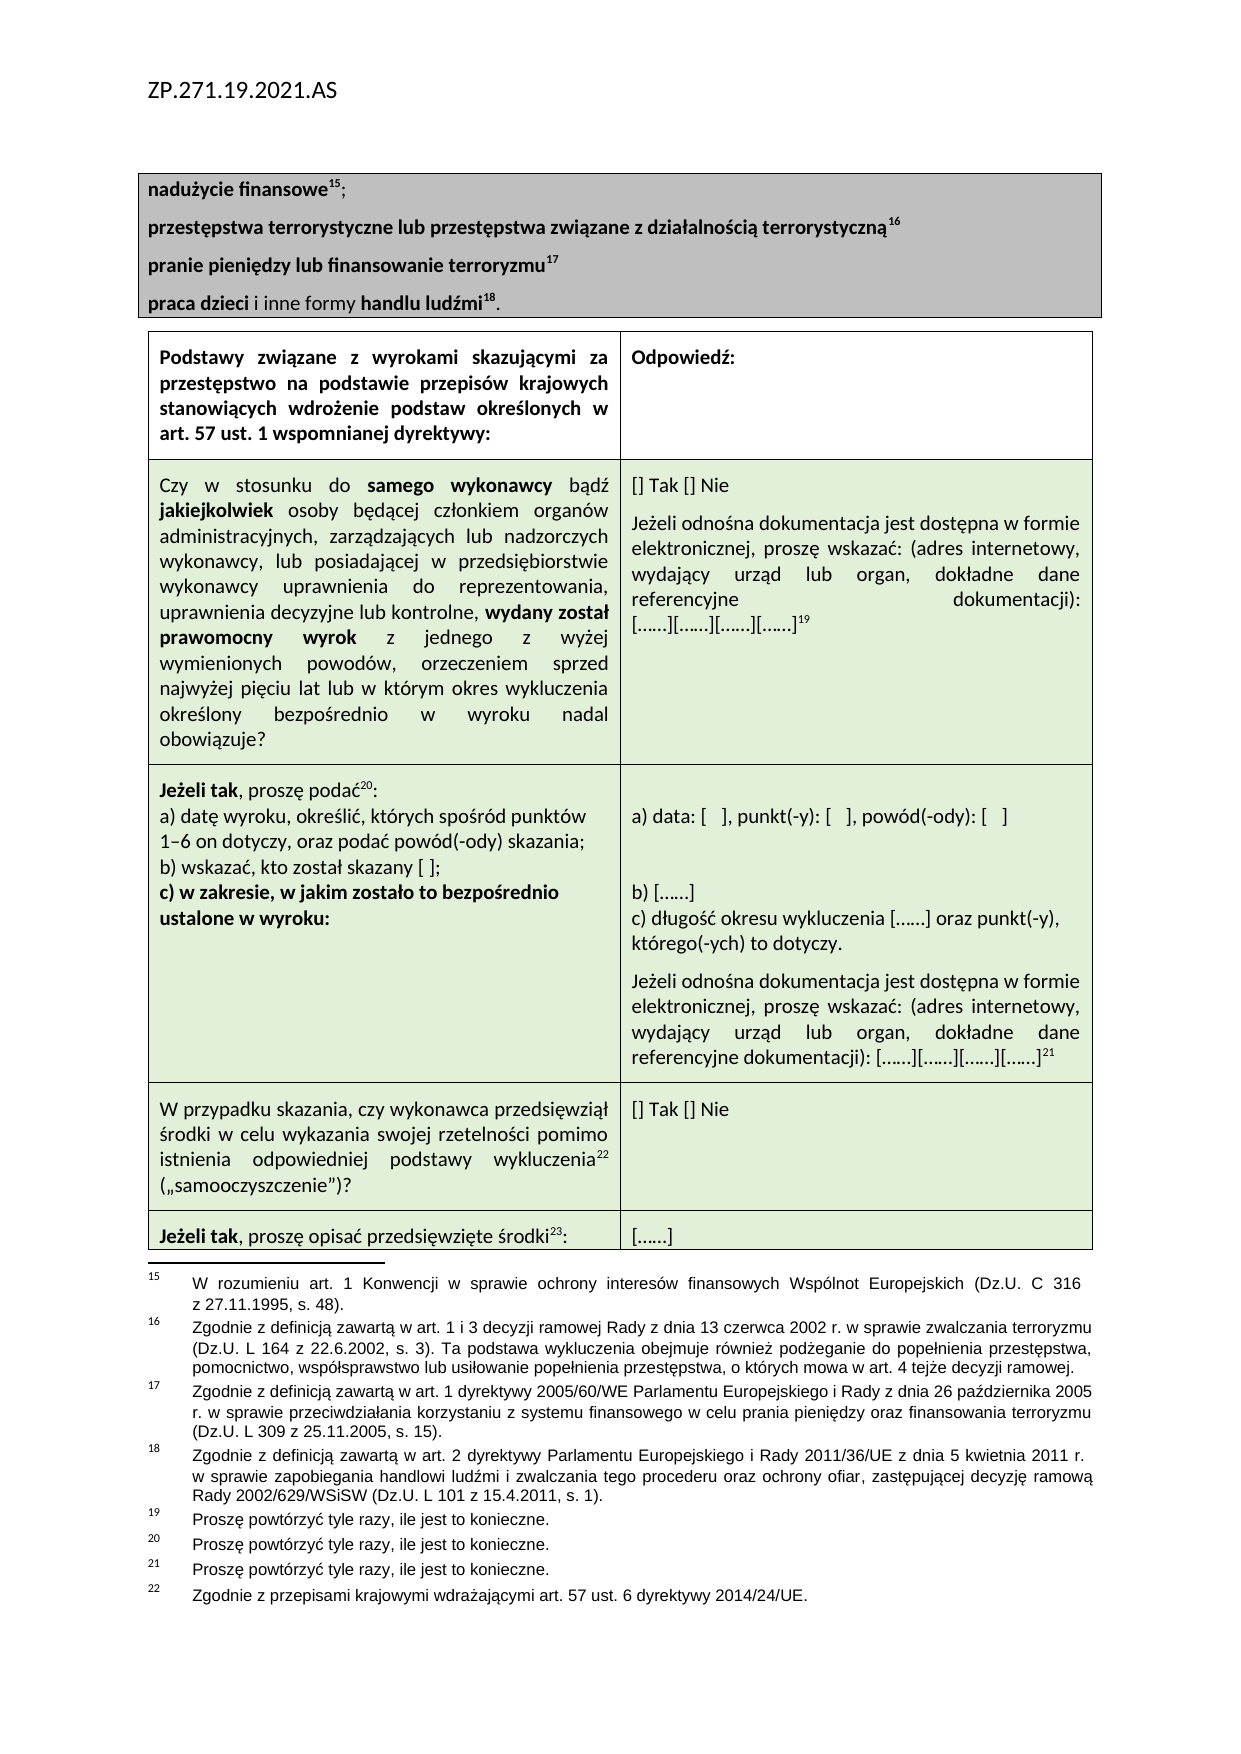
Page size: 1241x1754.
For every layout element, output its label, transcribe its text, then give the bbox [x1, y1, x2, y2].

table_cell [] Tak [] Nie Jeżeli odnośna dokumentacja jest dostępna w formie elektronicznej, proszę wskazać: (adres internetowy, wydający urząd lub organ, dokładne dane referencyjne dokumentacji): [……][……][……][……] [621, 460, 1092, 764]
text nadużycie finansowe; [139, 174, 1101, 201]
text przestępstwa terrorystyczne lub przestępstwa związane z działalnością terrorystyczną [139, 211, 1101, 239]
table_cell a) data: [ ], punkt(-y): [ ], powód(-ody): [ ] b) [……] c) długość okresu wykluczenia [……] oraz punkt(-y), którego(-ych) to dotyczy. Jeżeli odnośna dokumentacja jest dostępna w formie elektronicznej, proszę wskazać: (adres internetowy, wydający urząd lub organ, dokładne dane referencyjne dokumentacji): [……][……][……][……] [621, 765, 1092, 1082]
text pranie pieniędzy lub finansowanie terroryzmu [139, 249, 1101, 277]
table_cell Czy w stosunku do samego wykonawcy bądź jakiejkolwiek osoby będącej członkiem organów administracyjnych, zarządzających lub nadzorczych wykonawcy, lub posiadającej w przedsiębiorstwie wykonawcy uprawnienia do reprezentowania, uprawnienia decyzyjne lub kontrolne, wydany został prawomocny wyrok z jednego z wyżej wymienionych powodów, orzeczeniem sprzed najwyżej pięciu lat lub w którym okres wykluczenia określony bezpośrednio w wyroku nadal obowiązuje? [149, 460, 620, 764]
table_cell [……] [621, 1211, 1092, 1249]
table_cell Jeżeli tak, proszę podać: a) datę wyroku, określić, których spośród punktów 1–6 on dotyczy, oraz podać powód(-ody) skazania; b) wskazać, kto został skazany [ ]; c) w zakresie, w jakim zostało to bezpośrednio ustalone w wyroku: [149, 765, 620, 1082]
table_cell [] Tak [] Nie [621, 1083, 1092, 1210]
table_cell W przypadku skazania, czy wykonawca przedsięwziął środki w celu wykazania swojej rzetelności pomimo istnienia odpowiedniej podstawy wykluczenia („samooczyszczenie”)? [149, 1083, 620, 1210]
table_header Podstawy związane z wyrokami skazującymi za przestępstwo na podstawie przepisów krajowych stanowiących wdrożenie podstaw określonych w art. 57 ust. 1 wspomnianej dyrektywy: [149, 332, 620, 458]
text praca dzieci i inne formy handlu ludźmi. [139, 287, 1101, 317]
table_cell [149, 1211, 620, 1249]
table_header Odpowiedź: [621, 332, 1092, 458]
